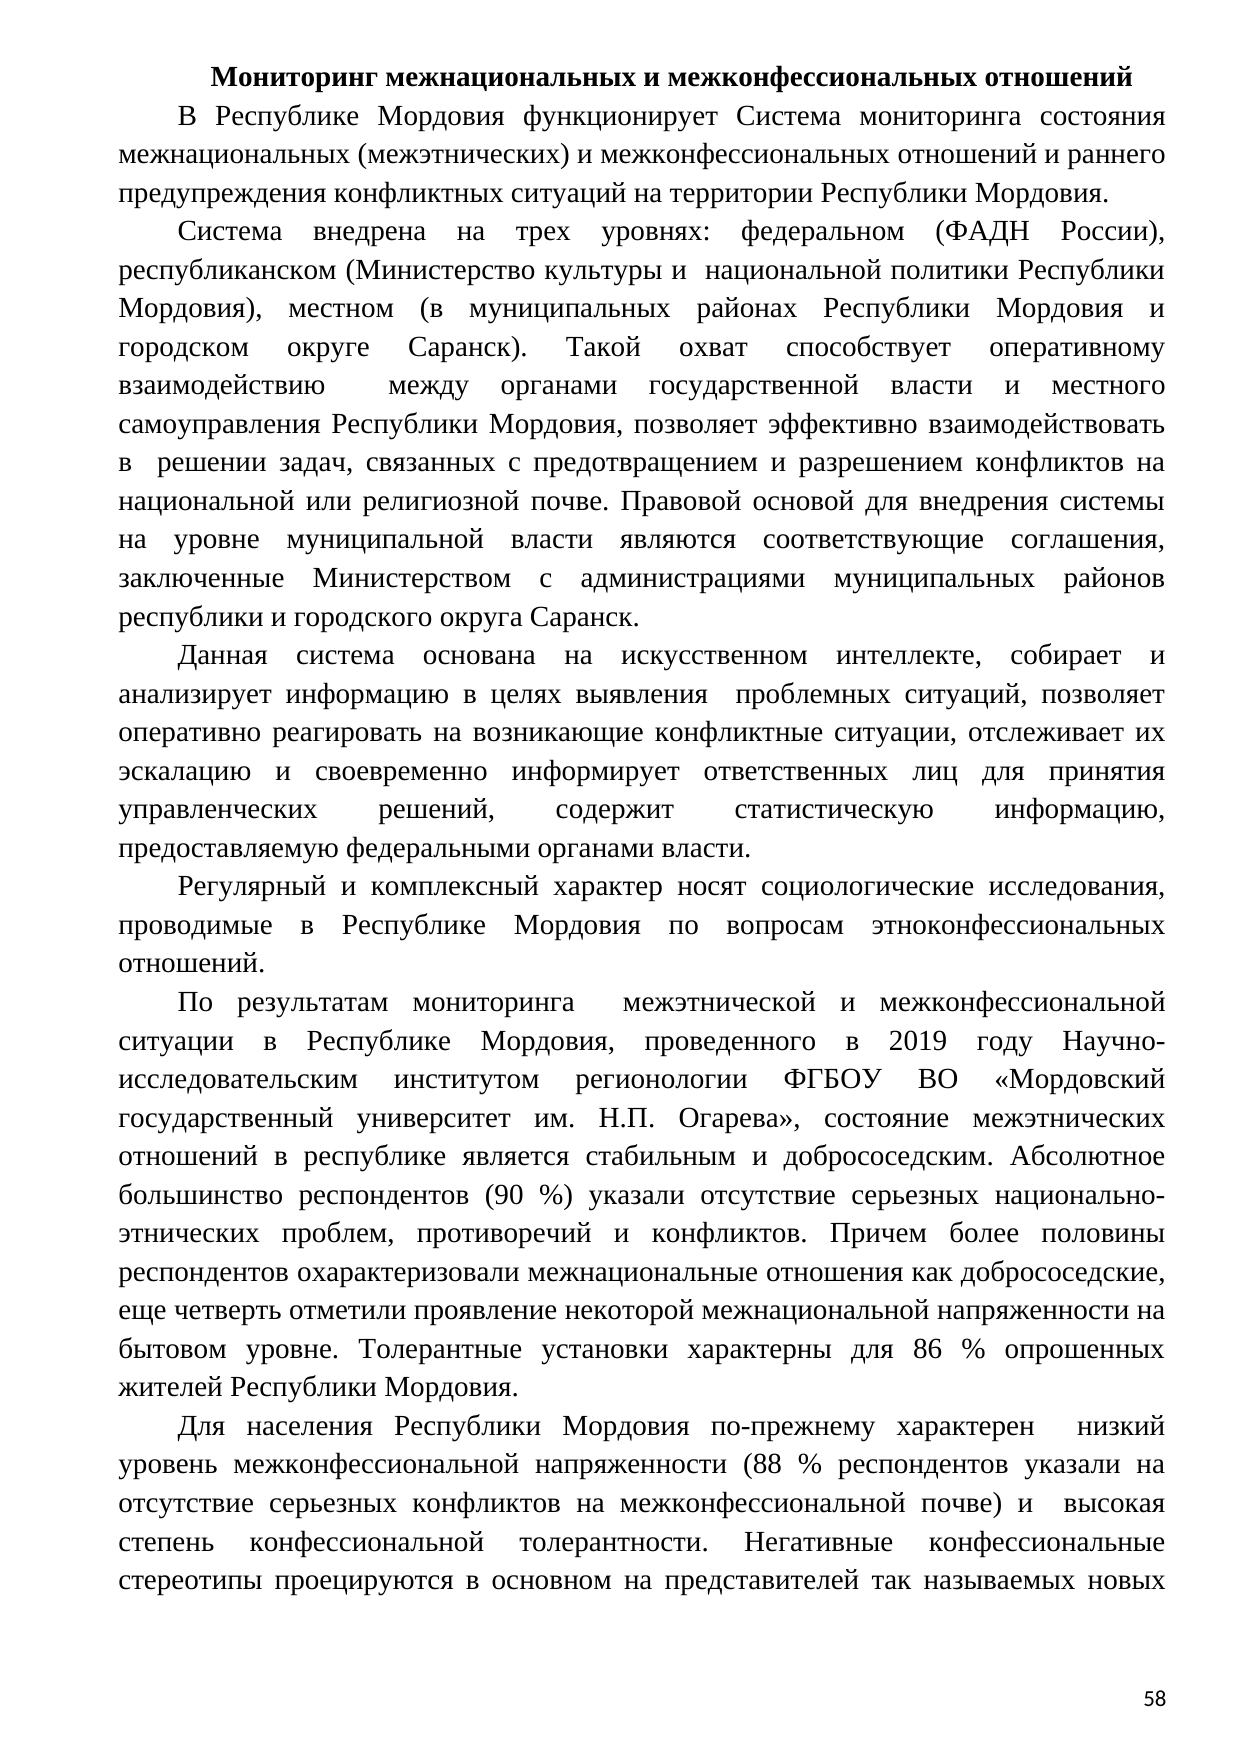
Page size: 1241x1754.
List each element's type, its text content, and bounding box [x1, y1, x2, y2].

text Данная система основана на искусственном интеллекте, собирает и анализирует информацию в целях выявления проблемных ситуаций, позволяет оперативно реагировать на возникающие конфликтные ситуации, отслеживает их эскалацию и своевременно информирует ответственных лиц для принятия управленческих решений, содержит статистическую информацию, предоставляемую федеральными органами власти. [118, 637, 1166, 863]
text По результатам мониторинга межэтнической и межконфессиональной ситуации в Республике Мордовия, проведенного в 2019 году Научно-исследовательским институтом регионологии ФГБОУ ВО «Мордовский государственный университет им. Н.П. Огарева», состояние межэтнических отношений в республике является стабильным и добрососедским. Абсолютное большинство респондентов (90 %) указали отсутствие серьезных национально-этнических проблем, противоречий и конфликтов. Причем более половины респондентов охарактеризовали межнациональные отношения как добрососедские, еще четверть отметили проявление некоторой межнациональной напряженности на бытовом уровне. Толерантные установки характерны для 86 % опрошенных жителей Республики Мордовия. [118, 984, 1166, 1403]
text В Республике Мордовия функционирует Система мониторинга состояния межнациональных (межэтнических) и межконфессиональных отношений и раннего предупреждения конфликтных ситуаций на территории Республики Мордовия. [118, 98, 1166, 208]
text Регулярный и комплексный характер носят социологические исследования, проводимые в Республике Мордовия по вопросам этноконфессиональных отношений. [118, 868, 1166, 979]
text Мониторинг межнациональных и межконфессиональных отношений [118, 59, 1166, 93]
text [118, 1408, 1166, 1596]
text Система внедрена на трех уровнях: федеральном (ФАДН России), республиканском (Министерство культуры и национальной политики Республики Мордовия), местном (в муниципальных районах Республики Мордовия и городском округе Саранск). Такой охват способствует оперативному взаимодействию между органами государственной власти и местного самоуправления Республики Мордовия, позволяет эффективно взаимодействовать в решении задач, связанных с предотвращением и разрешением конфликтов на национальной или религиозной почве. Правовой основой для внедрения системы на уровне муниципальной власти являются соответствующие соглашения, заключенные Министерством с администрациями муниципальных районов республики и городского округа Саранск. [118, 213, 1166, 632]
